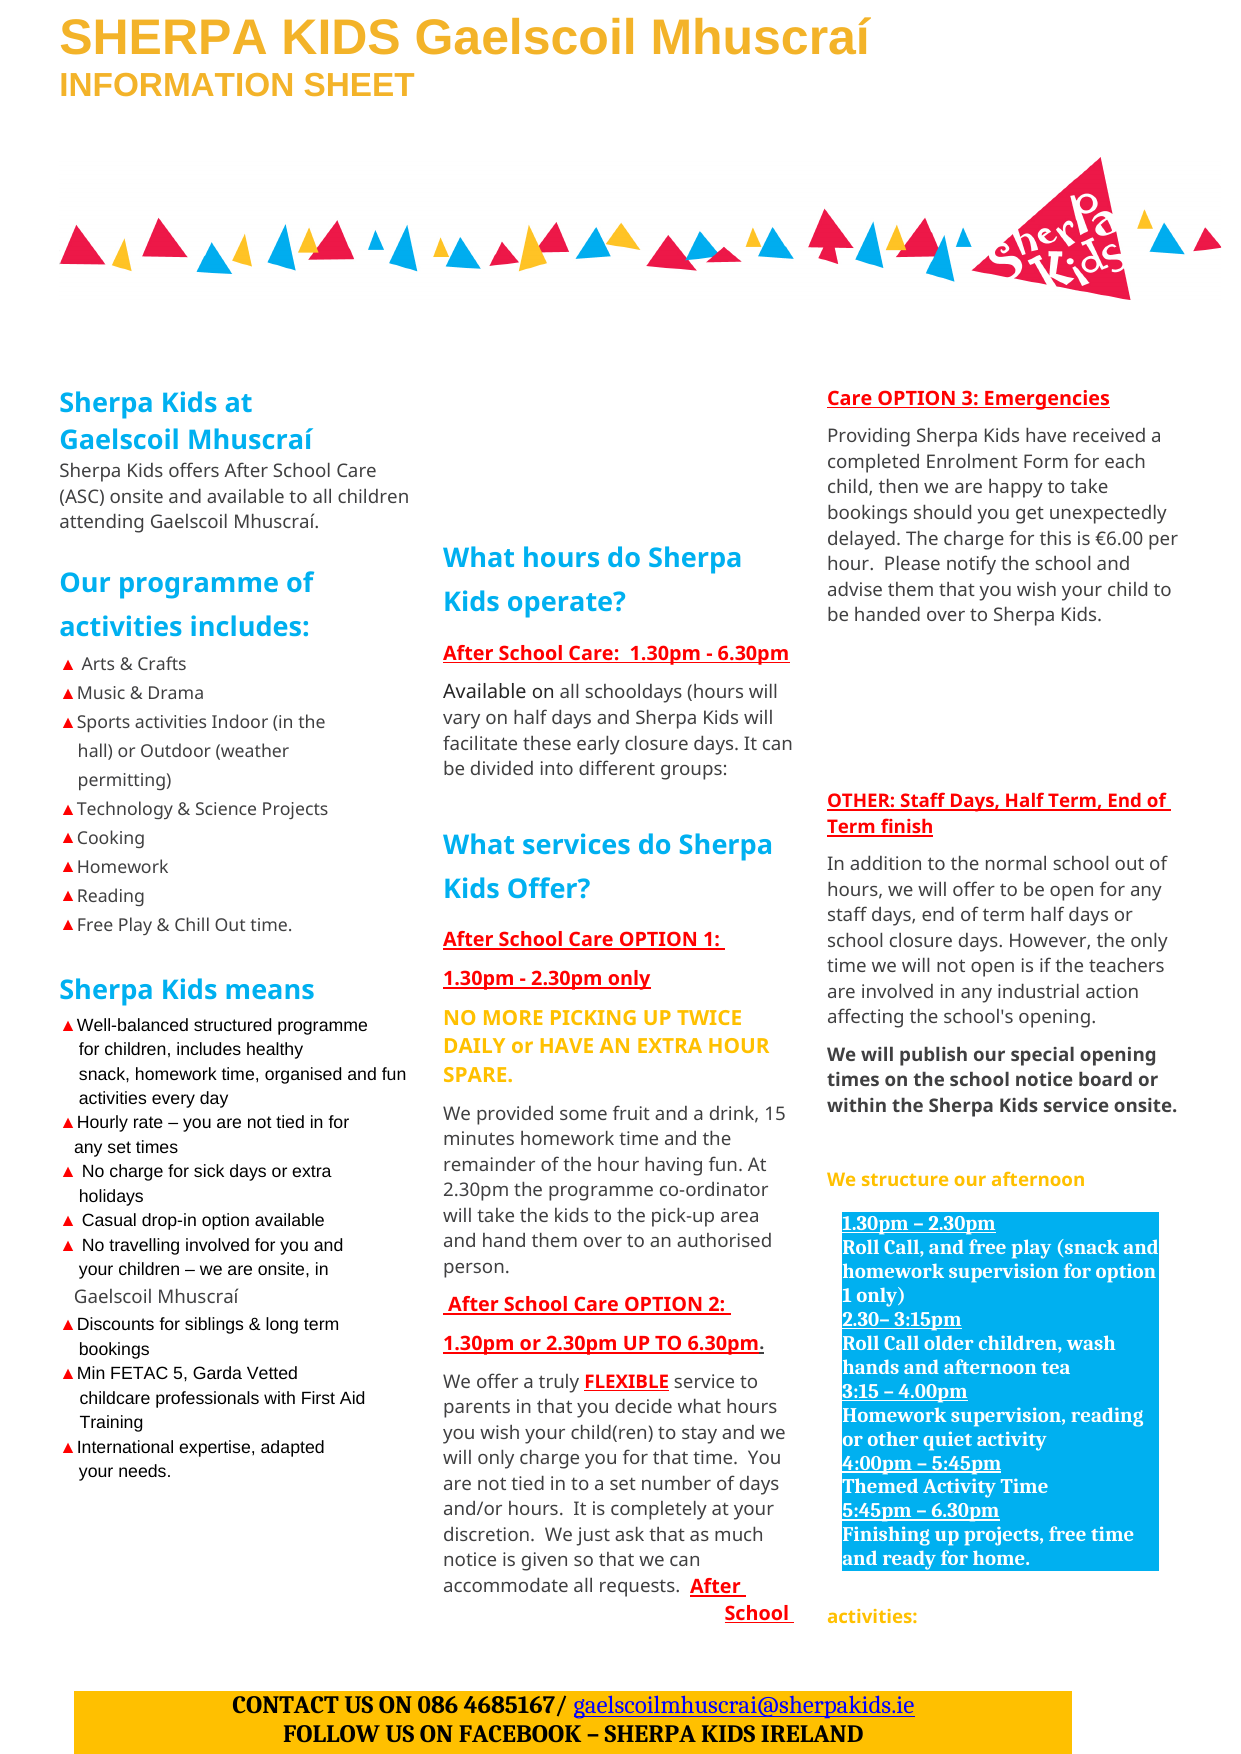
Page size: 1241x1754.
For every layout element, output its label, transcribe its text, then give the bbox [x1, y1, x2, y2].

text ▲Music & Drama [59, 681, 413, 705]
text NO MORE PICKING UP TWICE DAILY or HAVE AN EXTRA HOUR SPARE. [443, 1003, 797, 1088]
text permitting) [59, 767, 413, 792]
text After School Care OPTION 2: [443, 1290, 797, 1317]
text holidays [59, 1186, 413, 1206]
text ▲ No charge for sick days or extra [59, 1161, 413, 1182]
text Our programme of activities includes: [59, 563, 413, 644]
text In addition to the normal school out of hours, we will offer to be open for any staff days, end of term half days or school closure days. However, the only time we will not open is if the teachers are involved in any industrial action affecting the school's opening. [827, 851, 1181, 1029]
text bookings [59, 1339, 413, 1359]
text your children – we are onsite, in [59, 1259, 413, 1279]
text Available on all schooldays (hours will vary on half days and Sherpa Kids will facilitate these early closure days. It can be divided into different groups: [443, 678, 797, 781]
text Gaelscoil Mhuscraí [59, 1283, 413, 1309]
text hall) or Outdoor (weather [59, 738, 413, 763]
picture [59, 157, 1222, 300]
title Gaelscoil Mhuscraí [59, 421, 413, 458]
text ▲Well-balanced structured programme [59, 1014, 413, 1035]
text We structure our afternoon activities: [827, 1167, 1181, 1631]
text After School Care OPTION 1: [443, 925, 797, 952]
text ▲International expertise, adapted [59, 1437, 413, 1457]
text We will publish our special opening times on the school notice board or within the Sherpa Kids service onsite. [827, 1041, 1181, 1118]
text Providing Sherpa Kids have received a completed Enrolment Form for each child, then we are happy to take bookings should you get unexpectedly delayed. The charge for this is €6.00 per hour. Please notify the school and advise them that you wish your child to be handed over to Sherpa Kids. [827, 423, 1181, 627]
text ▲Homework [59, 854, 413, 878]
text your needs. [59, 1461, 413, 1481]
text ▲Cooking [59, 825, 413, 849]
text for children, includes healthy [59, 1039, 413, 1059]
text activities every day [59, 1088, 413, 1108]
text snack, homework time, organised and fun [59, 1063, 413, 1084]
text ▲Discounts for siblings & long term [59, 1314, 413, 1334]
text 1.30pm - 2.30pm only [443, 964, 797, 991]
text ▲Free Play & Chill Out time. [59, 912, 413, 936]
text ▲ Casual drop-in option available [59, 1210, 413, 1231]
title Sherpa Kids at [59, 384, 413, 421]
text any set times [59, 1137, 413, 1157]
text ▲Reading [59, 883, 413, 907]
text After School Care: 1.30pm - 6.30pm [443, 639, 797, 666]
text ▲Min FETAC 5, Garda Vetted [59, 1363, 413, 1383]
text ▲Sports activities Indoor (in the [59, 709, 413, 734]
text We offer a truly FLEXIBLE service to parents in that you decide what hours you wish your child(ren) to stay and we will only charge you for that time. You are not tied in to a set number of days and/or hours. It is completely at your discretion. We just ask that as much notice is given so that we can accommodate all requests. After School Care OPTION 3: Emergencies [443, 1368, 797, 1626]
text ▲ Arts & Crafts [59, 652, 413, 676]
text We provided some fruit and a drink, 15 minutes homework time and the remainder of the hour having fun. At 2.30pm the programme co-ordinator will take the kids to the pick-up area and hand them over to an authorised person. [443, 1100, 797, 1279]
text What services do Sherpa Kids Offer? [443, 825, 797, 906]
text ▲Technology & Science Projects [59, 796, 413, 821]
text What hours do Sherpa Kids operate? [443, 539, 797, 620]
text 1.30pm or 2.30pm UP TO 6.30pm. [443, 1329, 797, 1356]
text ▲Hourly rate – you are not tied in for [59, 1112, 413, 1133]
text Sherpa Kids means [59, 970, 413, 1007]
text OTHER: Staff Days, Half Term, End of Term finish [827, 788, 1181, 839]
text childcare professionals with First Aid Training [79, 1388, 413, 1432]
text ▲ No travelling involved for you and [59, 1234, 413, 1255]
text Sherpa Kids offers After School Care (ASC) onsite and available to all children attending Gaelscoil Mhuscraí. [59, 458, 413, 534]
